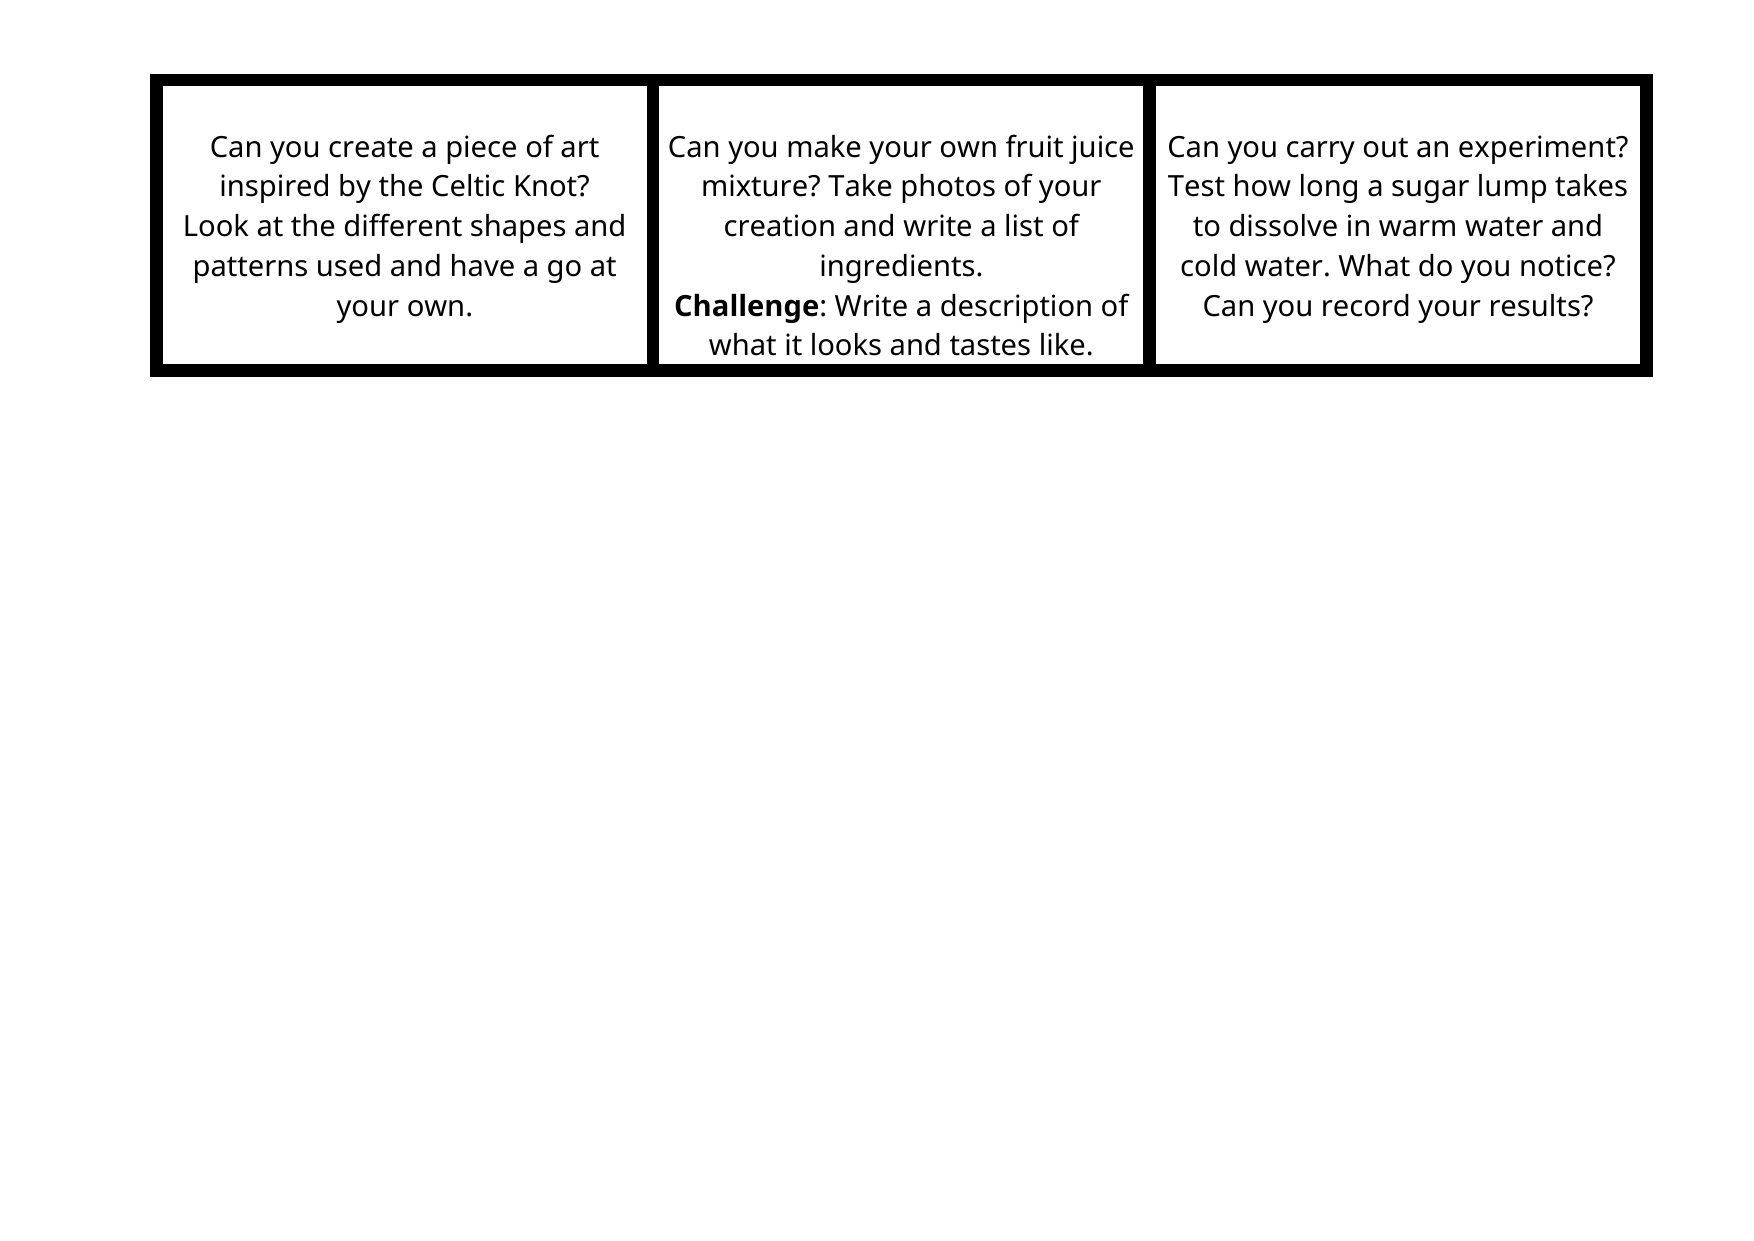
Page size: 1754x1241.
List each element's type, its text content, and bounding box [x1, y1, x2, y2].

table_cell Can you create a piece of art inspired by the Celtic Knot? Look at the different shapes and patterns used and have a go at your own. [163, 86, 647, 364]
table_cell Can you make your own fruit juice mixture? Take photos of your creation and write a list of ingredients. Challenge: Write a description of what it looks and tastes like. [659, 86, 1143, 364]
table_cell Can you carry out an experiment? Test how long a sugar lump takes to dissolve in warm water and cold water. What do you notice? Can you record your results? [1156, 86, 1640, 364]
